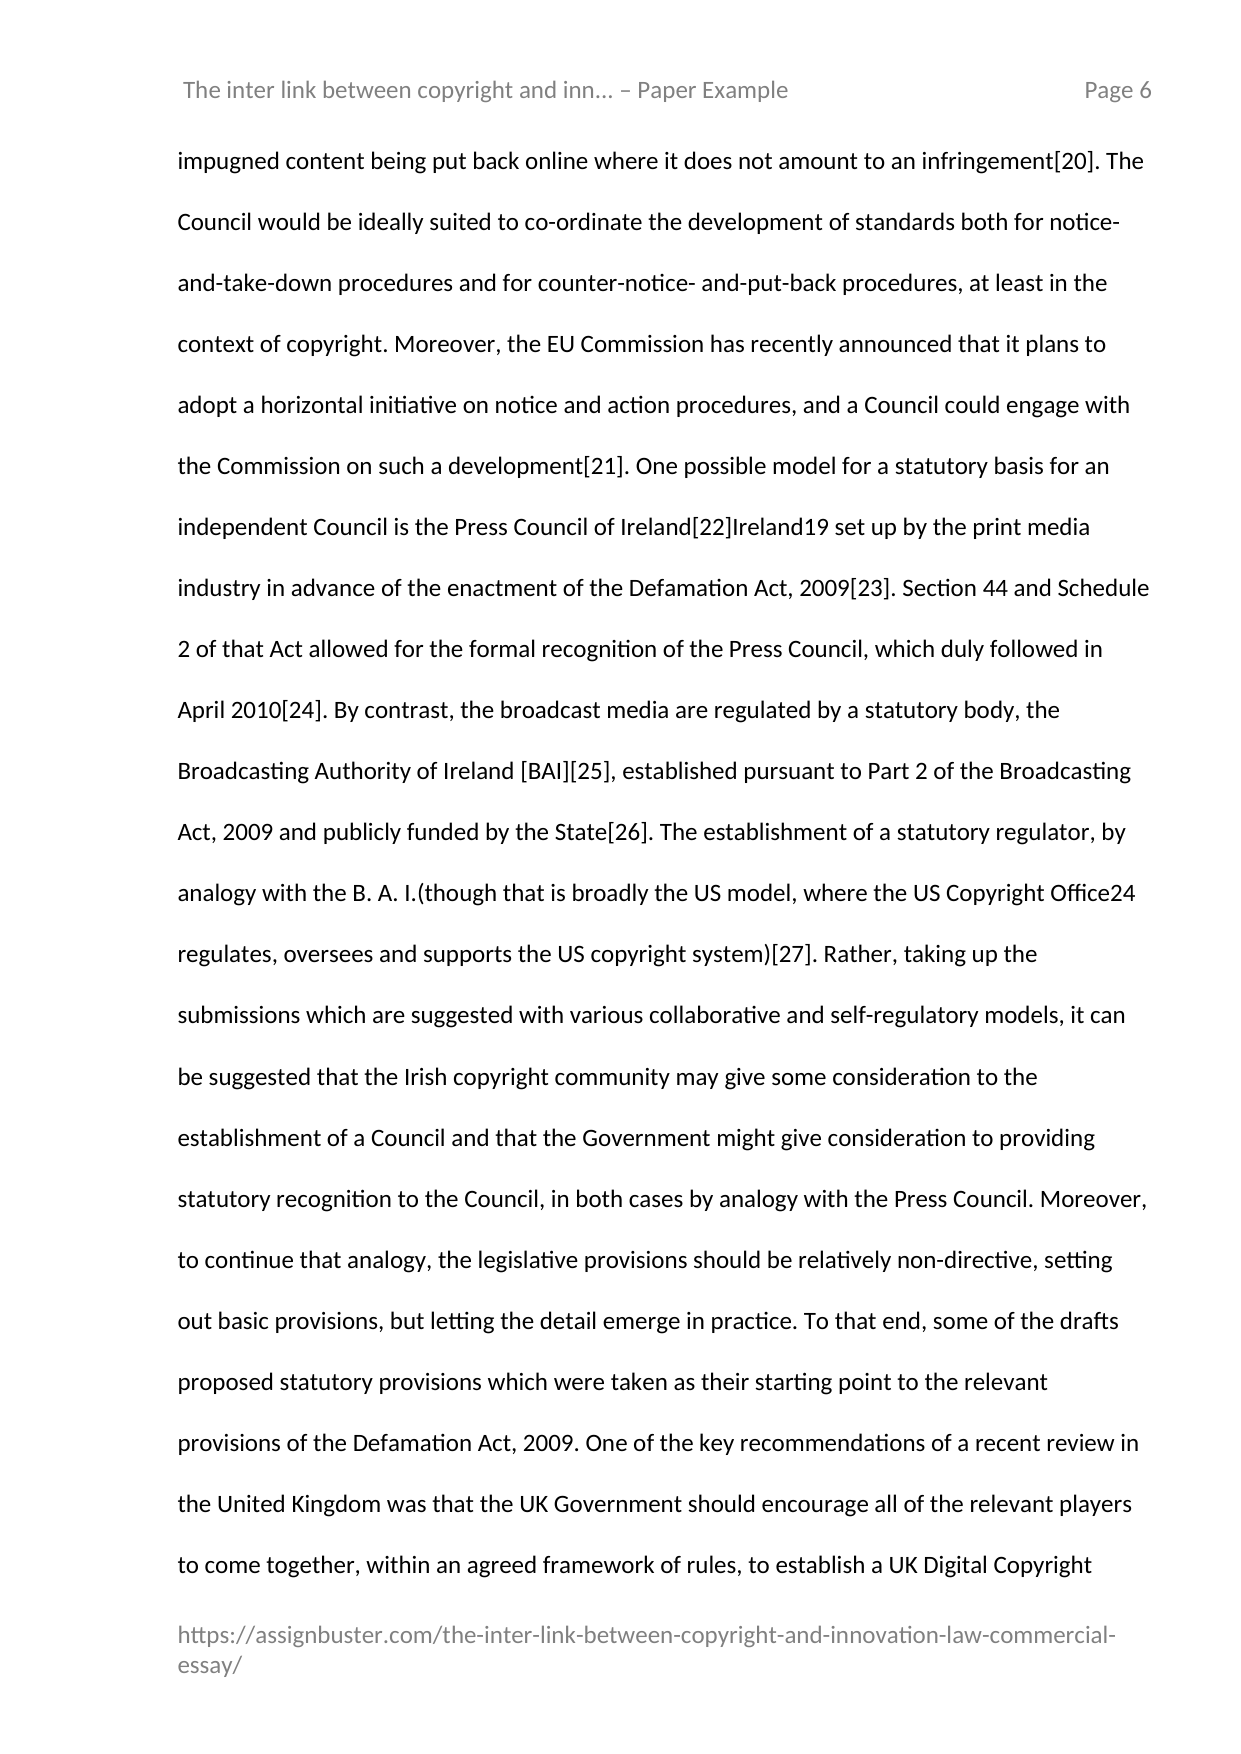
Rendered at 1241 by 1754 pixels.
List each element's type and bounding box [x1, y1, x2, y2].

text [177, 145, 1152, 1579]
